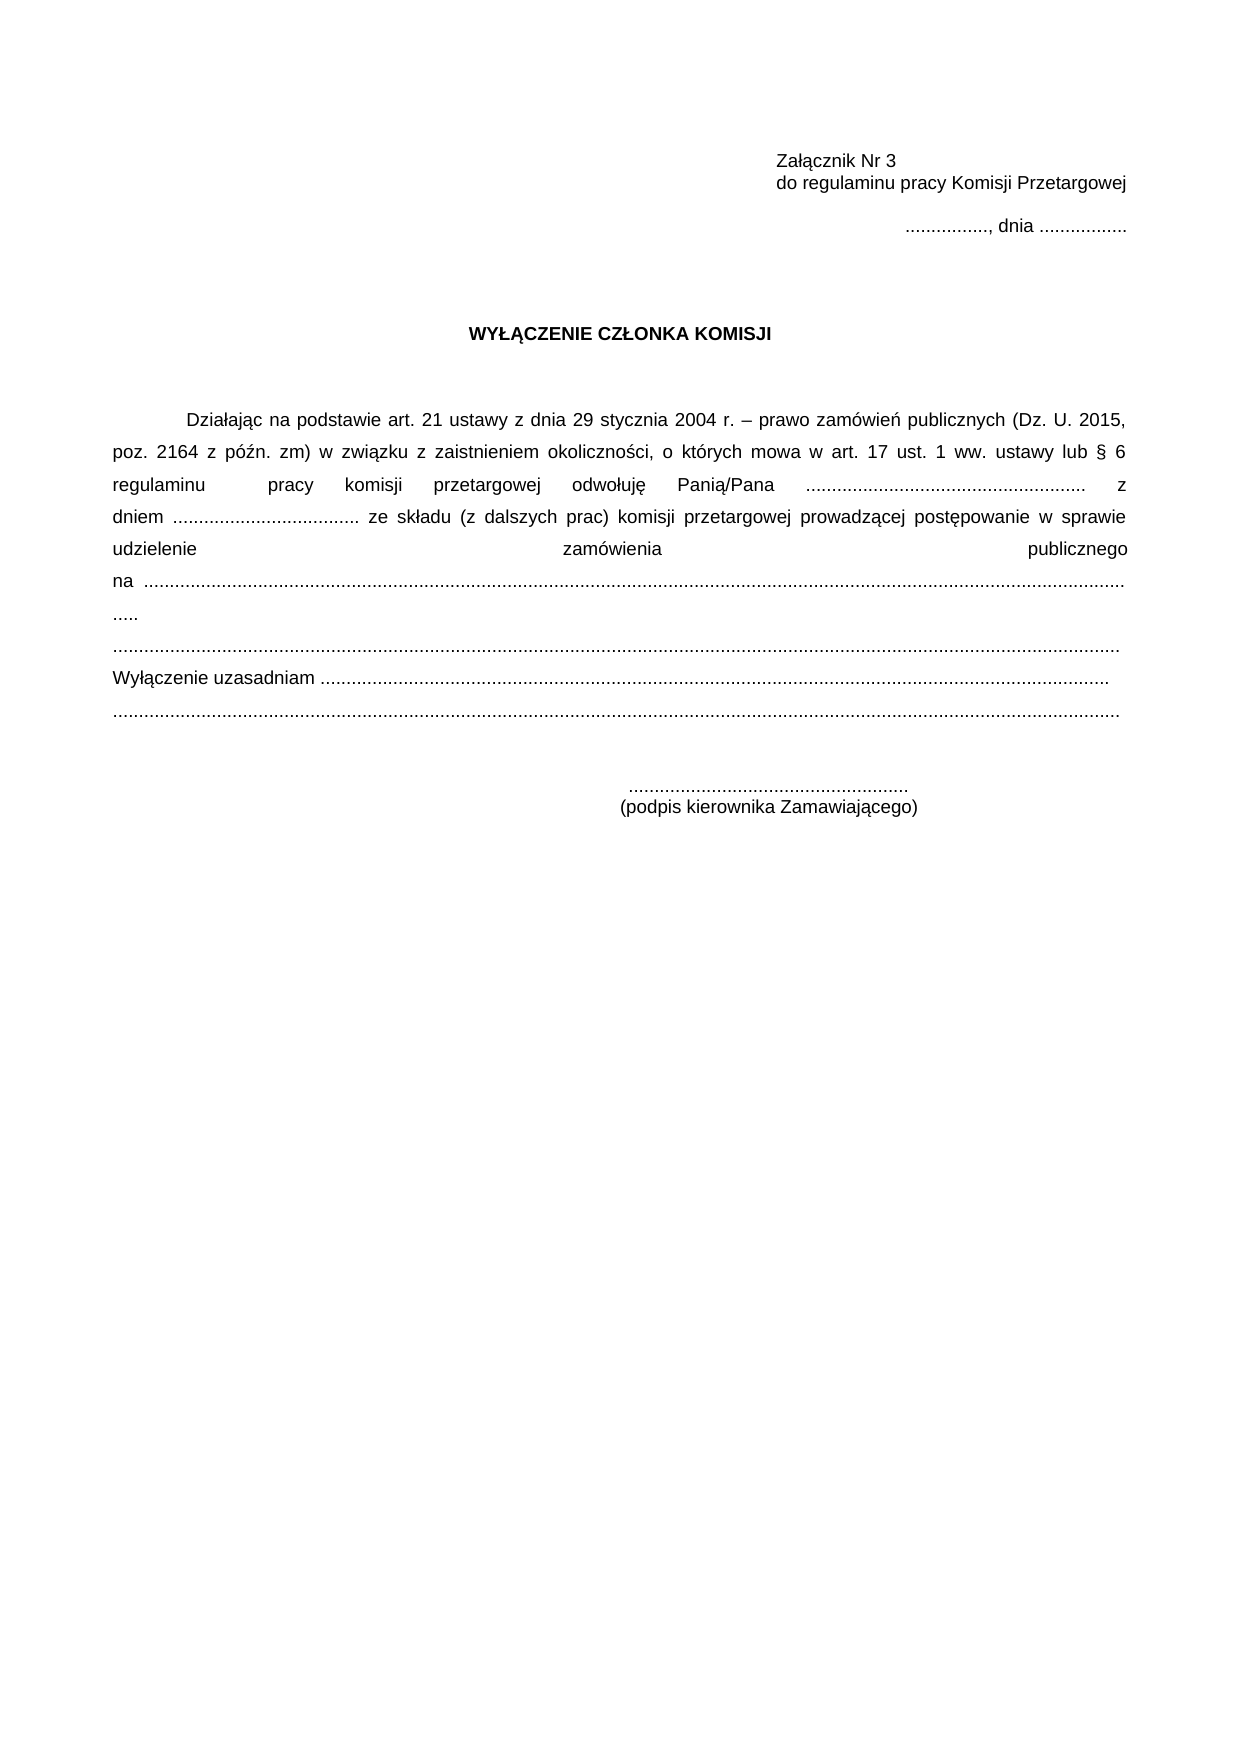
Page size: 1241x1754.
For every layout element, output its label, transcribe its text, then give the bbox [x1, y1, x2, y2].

text .................................................................................................................................................................................................. [112, 635, 1128, 656]
text .................................................................................................................................................................................................. [112, 699, 1128, 721]
text (podpis kierownika Zamawiającego) [112, 796, 1128, 818]
text Wyłączenie uzasadniam ........................................................................................................................................................ [112, 667, 1128, 689]
text do regulaminu pracy Komisji Przetargowej [776, 172, 1128, 193]
text ................, dnia ................. [112, 215, 1128, 236]
subtitle WYŁĄCZENIE CZŁONKA KOMISJI [112, 322, 1128, 344]
text Załącznik Nr 3 [776, 150, 1128, 172]
text ...................................................... [112, 775, 1128, 796]
text Działając na podstawie art. 21 ustawy z dnia 29 stycznia 2004 r. – prawo zamówień publicznych (Dz. U. 2015, poz. 2164 z późn. zm) w związku z zaistnieniem okoliczności, o których mowa w art. 17 ust. 1 ww. ustawy lub § 6 regulaminu pracy komisji przetargowej odwołuję Panią/Pana ...................................................... z dniem .................................... ze składu (z dalszych prac) komisji przetargowej prowadzącej postępowanie w sprawie udzielenie zamówienia publicznego na .................................................................................................................................................................................................. [112, 409, 1128, 624]
